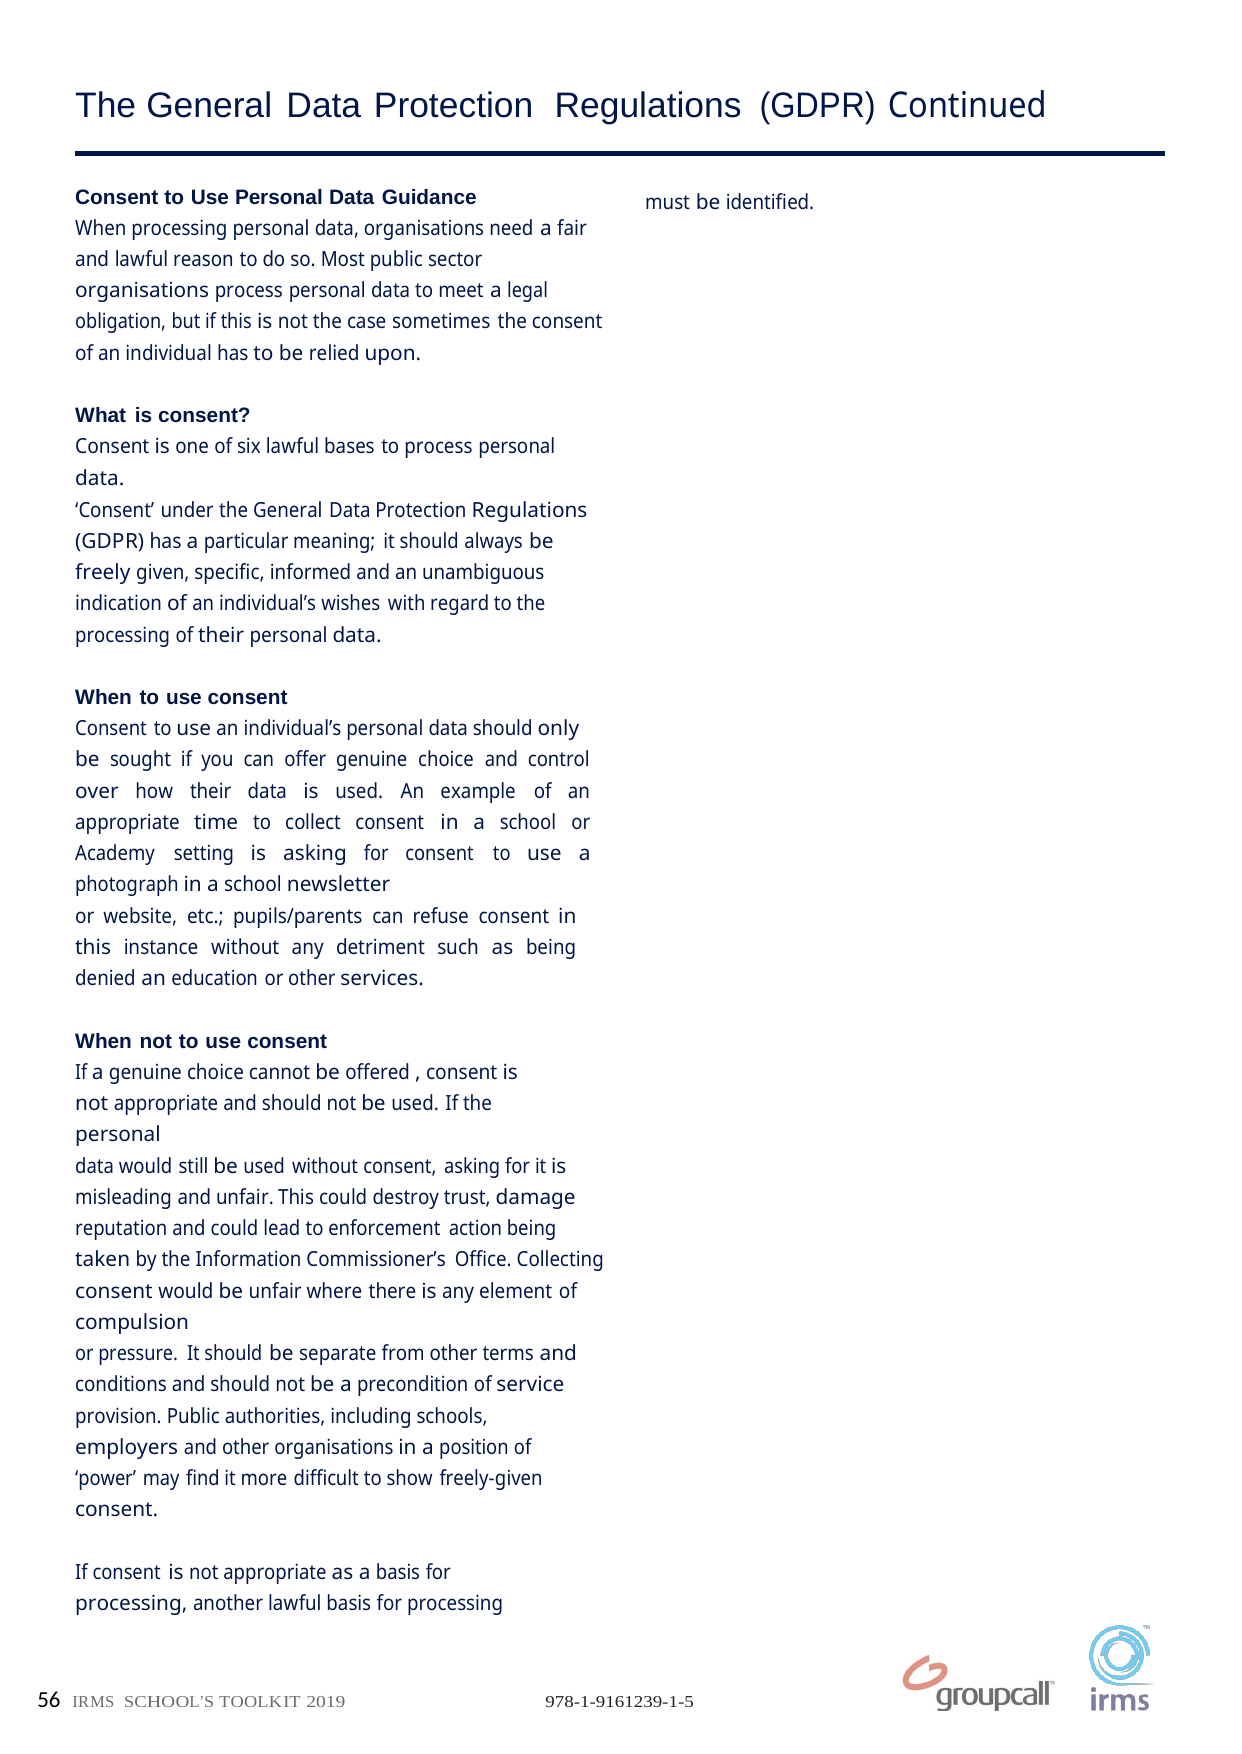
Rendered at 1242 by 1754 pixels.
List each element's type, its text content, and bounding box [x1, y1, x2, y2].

text If a genuine choice cannot be offered , consent is not appropriate and should not be used. If the personal [75, 1054, 546, 1148]
text ‘Consent’ under the General Data Protection Regulations (GDPR) has a particular meaning; it should always be freely given, specific, informed and an unambiguous indication of an individual’s wishes with regard to the processing of their personal data. [75, 492, 599, 648]
text When processing personal data, organisations need a fair and lawful reason to do so. Most public sector organisations process personal data to meet a legal obligation, but if this is not the case sometimes the consent of an individual has to be relied upon. [75, 210, 607, 366]
text Consent is one of six lawful bases to process personal data. [75, 427, 606, 491]
text be sought if you can offer genuine choice and control over how their data is used. An example of an appropriate time to collect consent in a school or Academy setting is asking for consent to use a photograph in a school newsletter [75, 742, 590, 898]
text or website, etc.; pupils/parents can refuse consent in this instance without any detriment such as being denied an education or other services. [75, 898, 576, 992]
text When not to use consent [75, 1028, 606, 1052]
picture [902, 1655, 1056, 1711]
picture [1088, 1625, 1156, 1711]
text If consent is not appropriate as a basis for processing, another lawful basis for processing must be identified. [75, 1554, 550, 1617]
text Consent to use an individual’s personal data should only [75, 709, 606, 741]
text Consent to Use Personal Data Guidance [75, 184, 606, 208]
text or pressure. It should be separate from other terms and conditions and should not be a precondition of service provision. Public authorities, including schools, employers and other organisations in a position of ‘power’ may find it more difficult to show freely-given consent. [75, 1336, 587, 1523]
text What is consent? [75, 403, 606, 427]
text If consent is not appropriate as a basis for processing, another lawful basis for processing must be identified. [645, 184, 1160, 216]
text When to use consent [75, 685, 606, 709]
text data would still be used without consent, asking for it is misleading and unfair. This could destroy trust, damage reputation and could lead to enforcement action being taken by the Information Commissioner’s Office. Collecting consent would be unfair where there is any element of compulsion [75, 1148, 612, 1336]
